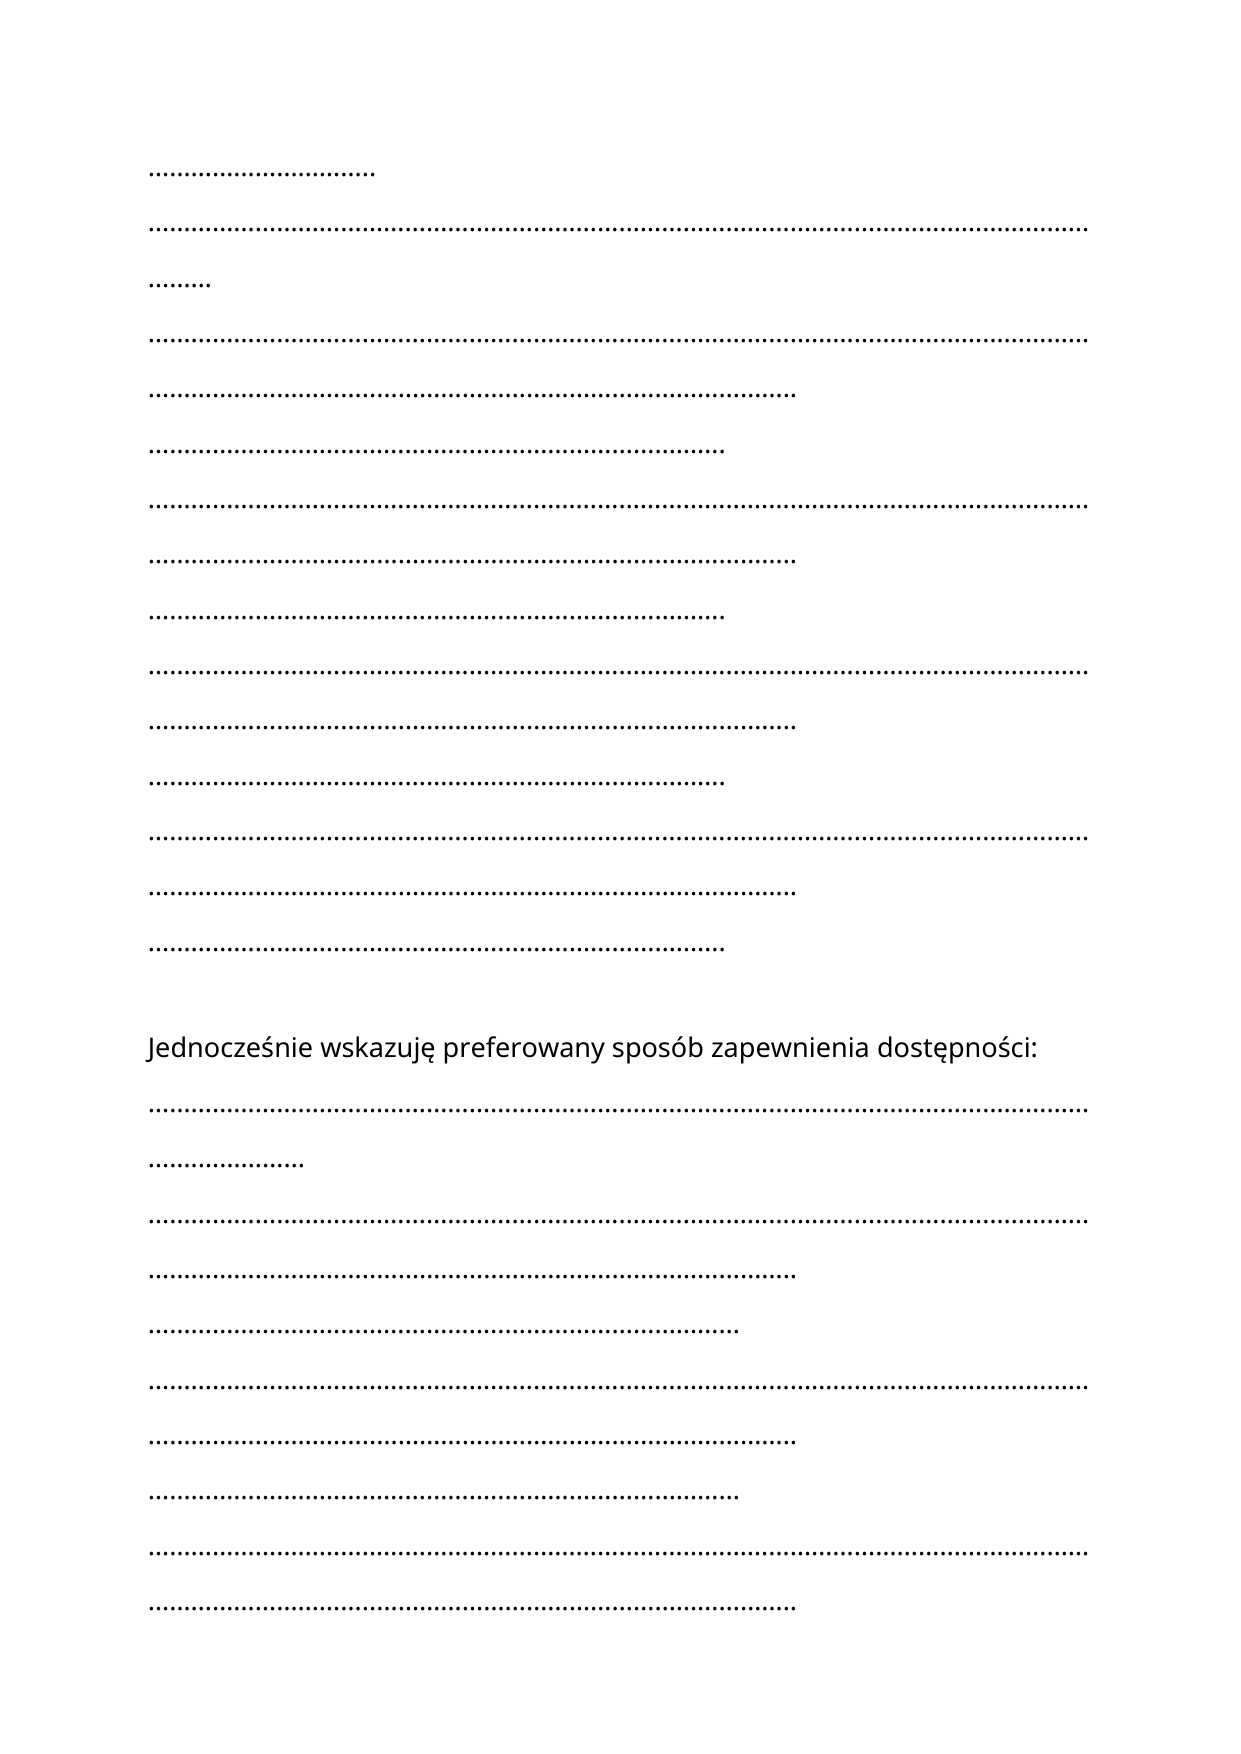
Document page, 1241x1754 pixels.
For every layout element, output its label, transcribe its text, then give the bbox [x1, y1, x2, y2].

list ………………………………………………………………………………………………………………………………………………..…………………………………………………..…………………………………………..…………………………. [148, 313, 1093, 461]
list Jednocześnie wskazuję preferowany sposób zapewnienia dostępności: [148, 1028, 1093, 1065]
list ………………………………………………………………………………………………………………………………………………..…………………………………………………..…………………………………………..…………………………. [148, 645, 1093, 793]
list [148, 148, 1093, 295]
list ………………………………………………………………………………………………………………………………………………..…………………………………………………..…………………………………………..…………………………. [148, 811, 1093, 959]
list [148, 1526, 1093, 1618]
list ………………………………………………………………………………………………………………………………………………..…………………………………………………..…………………………………………..…………………………… [148, 1194, 1093, 1342]
list ………………………………………………………………………………………………………………………………………………..…………………………………………………..…………………………………………..…………………………. [148, 479, 1093, 627]
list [148, 1360, 1093, 1508]
list ……………………………………………………………………………………………………………………….……………… [148, 1084, 1093, 1176]
